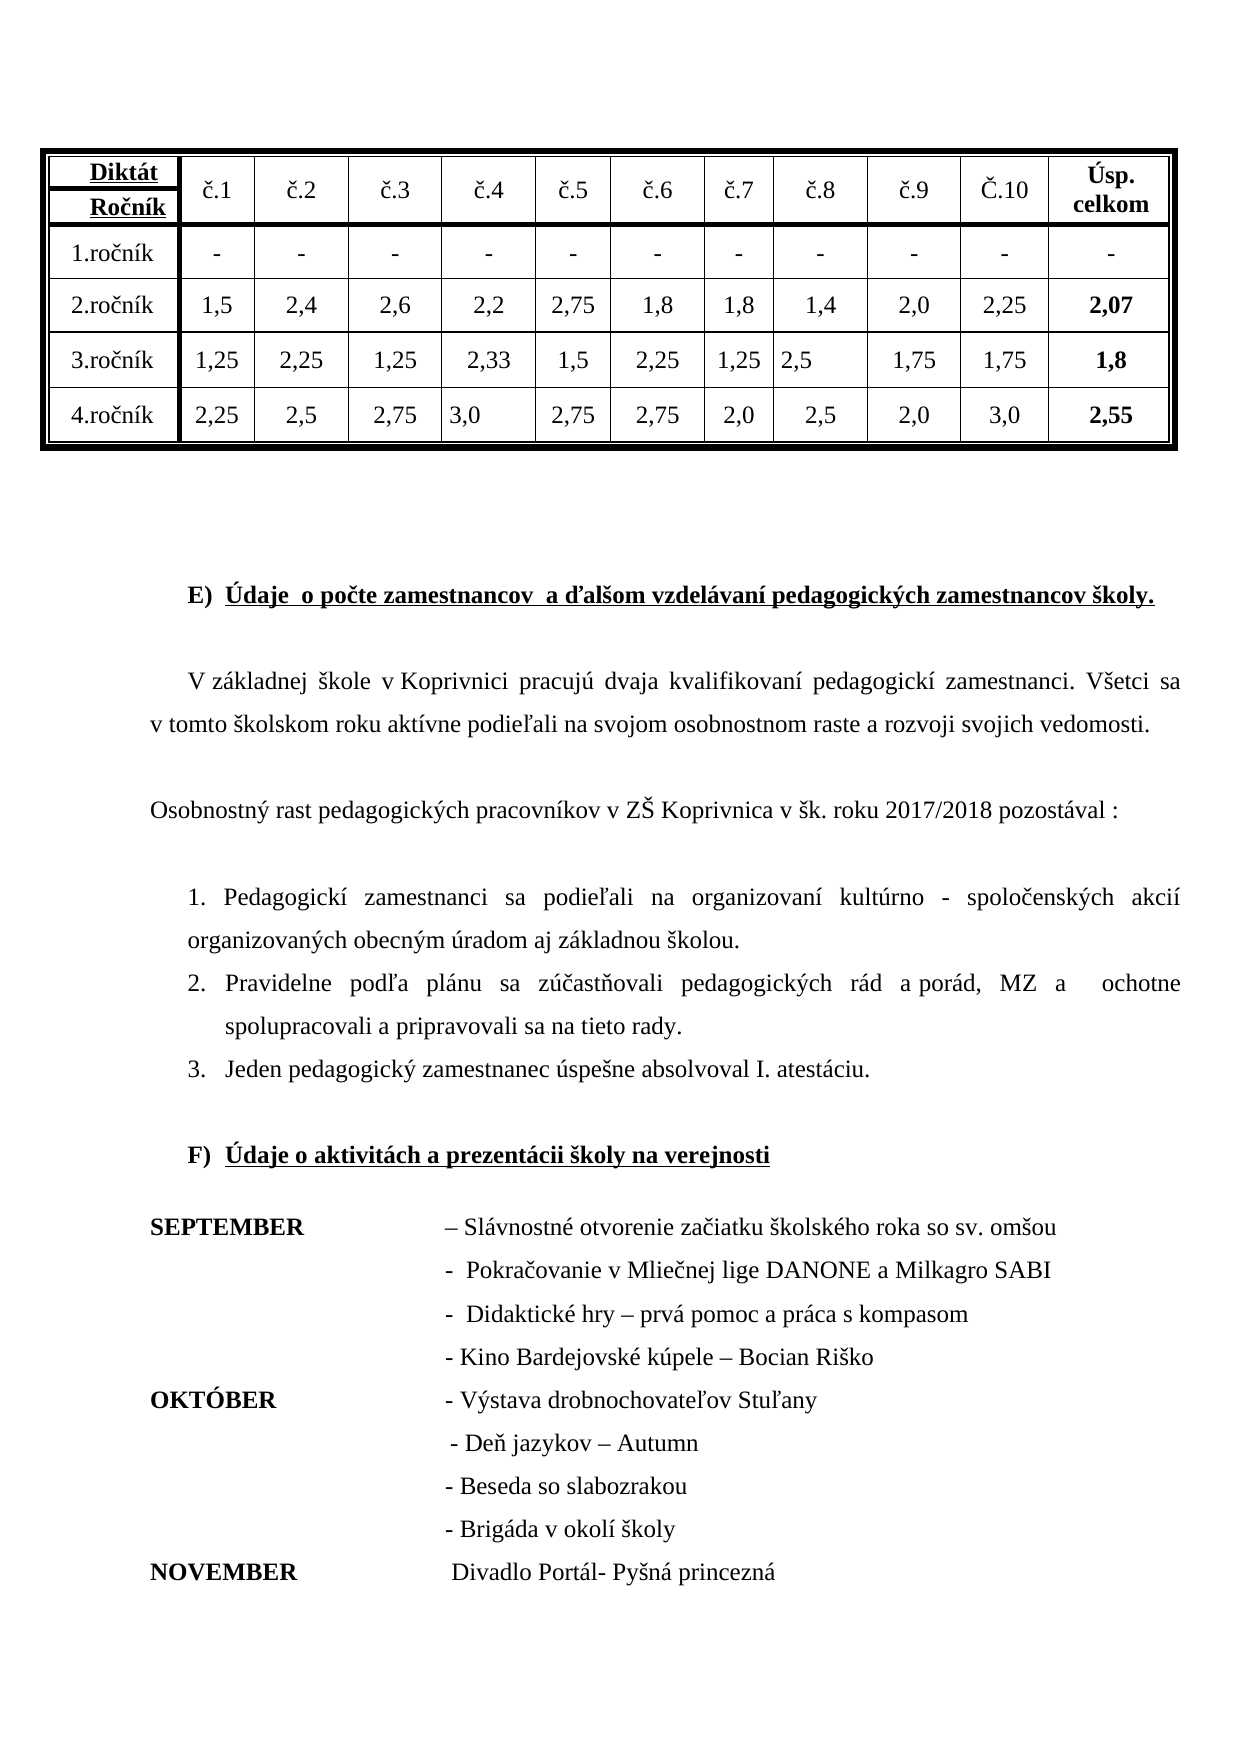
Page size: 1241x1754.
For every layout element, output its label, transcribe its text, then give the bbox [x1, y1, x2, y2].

table_cell 4.ročník [50, 388, 177, 441]
table_header č.9 [868, 157, 960, 222]
table_cell 2,75 [611, 388, 704, 441]
list - Beseda so slabozrakou [300, 1471, 1181, 1500]
list - Brigáda v okolí školy [300, 1514, 1181, 1543]
text - Pokračovanie v Mliečnej lige DANONE a Milkagro SABI [371, 1256, 1181, 1284]
list - Deň jazykov – Autumn [300, 1428, 1181, 1457]
table_header Diktát [50, 157, 177, 186]
text 1. Pedagogickí zamestnanci sa podieľali na organizovaní kultúrno - spoločenských akcií organizovaných obecným úradom aj základnou školou. [187, 882, 1181, 954]
text SEPTEMBER – Slávnostné otvorenie začiatku školského roka so sv. omšou [150, 1212, 1181, 1241]
table_header č.7 [705, 157, 773, 222]
text NOVEMBER Divadlo Portál- Pyšná princezná [150, 1557, 1181, 1586]
table_header č.5 [536, 157, 610, 222]
table_header č.4 [442, 157, 535, 222]
list Jeden pedagogický zamestnanec úspešne absolvoval I. atestáciu. [187, 1054, 1181, 1083]
table_cell 2,07 [1049, 279, 1168, 331]
table_cell 2.ročník [50, 279, 177, 331]
table_cell 2,4 [255, 279, 348, 331]
table_cell 1,25 [349, 333, 441, 387]
text V základnej škole v Koprivnici pracujú dvaja kvalifikovaní pedagogickí zamestnanci. Všetci sa v tomto školskom roku aktívne podieľali na svojom osobnostnom raste a rozvoji svojich vedomosti. [150, 666, 1181, 738]
table_cell 3,0 [961, 388, 1048, 441]
table_cell 2,5 [255, 388, 348, 441]
table_cell - [868, 227, 960, 278]
table_cell 1,8 [1049, 333, 1168, 387]
table_cell 2,75 [536, 279, 610, 331]
table_cell 2,5 [774, 333, 867, 387]
table_cell 2,2 [442, 279, 535, 331]
table_cell 1,75 [868, 333, 960, 387]
table_cell - [1049, 227, 1168, 278]
table_header č.6 [611, 157, 704, 222]
text - Didaktické hry – prvá pomoc a práca s kompasom [371, 1299, 1181, 1327]
table_header Úsp. celkom [1049, 157, 1168, 222]
table_cell 1,25 [705, 333, 773, 387]
table_cell 2,0 [705, 388, 773, 441]
subtitle Údaje o počte zamestnancov a ďalšom vzdelávaní pedagogických zamestnancov školy. [187, 580, 1181, 609]
table_cell Ročník [50, 191, 177, 222]
table_cell - [442, 227, 535, 278]
list Pravidelne podľa plánu sa zúčastňovali pedagogických rád a porád, MZ a ochotne spolupracovali a pripravovali sa na tieto rady. [187, 968, 1181, 1040]
text OKTÓBER - Výstava drobnochovateľov Stuľany [150, 1385, 1181, 1414]
table_cell 2,33 [442, 333, 535, 387]
text - Kino Bardejovské kúpele – Bocian Riško [371, 1342, 1181, 1371]
table_cell 2,0 [868, 388, 960, 441]
text Osobnostný rast pedagogických pracovníkov v ZŠ Koprivnica v šk. roku 2017/2018 pozostával : [150, 796, 1181, 824]
table_cell 1.ročník [50, 227, 177, 278]
table_cell 1,4 [774, 279, 867, 331]
table_header č.3 [349, 157, 441, 222]
table_cell - [349, 227, 441, 278]
table_cell 1,8 [611, 279, 704, 331]
table_cell 2,25 [182, 388, 254, 441]
table_cell 2,6 [349, 279, 441, 331]
table_cell 2,75 [349, 388, 441, 441]
table_cell 1,25 [182, 333, 254, 387]
table_cell 1,75 [961, 333, 1048, 387]
table_cell 3,0 [442, 388, 535, 441]
table_cell 2,5 [774, 388, 867, 441]
table_cell - [182, 227, 254, 278]
table_cell 2,25 [611, 333, 704, 387]
table_header č.2 [255, 157, 348, 222]
table_cell - [961, 227, 1048, 278]
table_cell 1,5 [536, 333, 610, 387]
table_cell - [536, 227, 610, 278]
table_cell - [705, 227, 773, 278]
table_header č.1 [182, 157, 254, 222]
table_cell 1,5 [182, 279, 254, 331]
table_cell - [255, 227, 348, 278]
table_cell - [611, 227, 704, 278]
table_cell 1,8 [705, 279, 773, 331]
table_cell 2,25 [255, 333, 348, 387]
table_cell 2,25 [961, 279, 1048, 331]
subtitle Údaje o aktivitách a prezentácii školy na verejnosti [187, 1141, 1181, 1169]
table_header č.8 [774, 157, 867, 222]
table_cell 2,55 [1049, 388, 1168, 441]
table_cell 3.ročník [50, 333, 177, 387]
table_cell - [774, 227, 867, 278]
table_cell 2,75 [536, 388, 610, 441]
table_cell 2,0 [868, 279, 960, 331]
table_header Č.10 [961, 157, 1048, 222]
